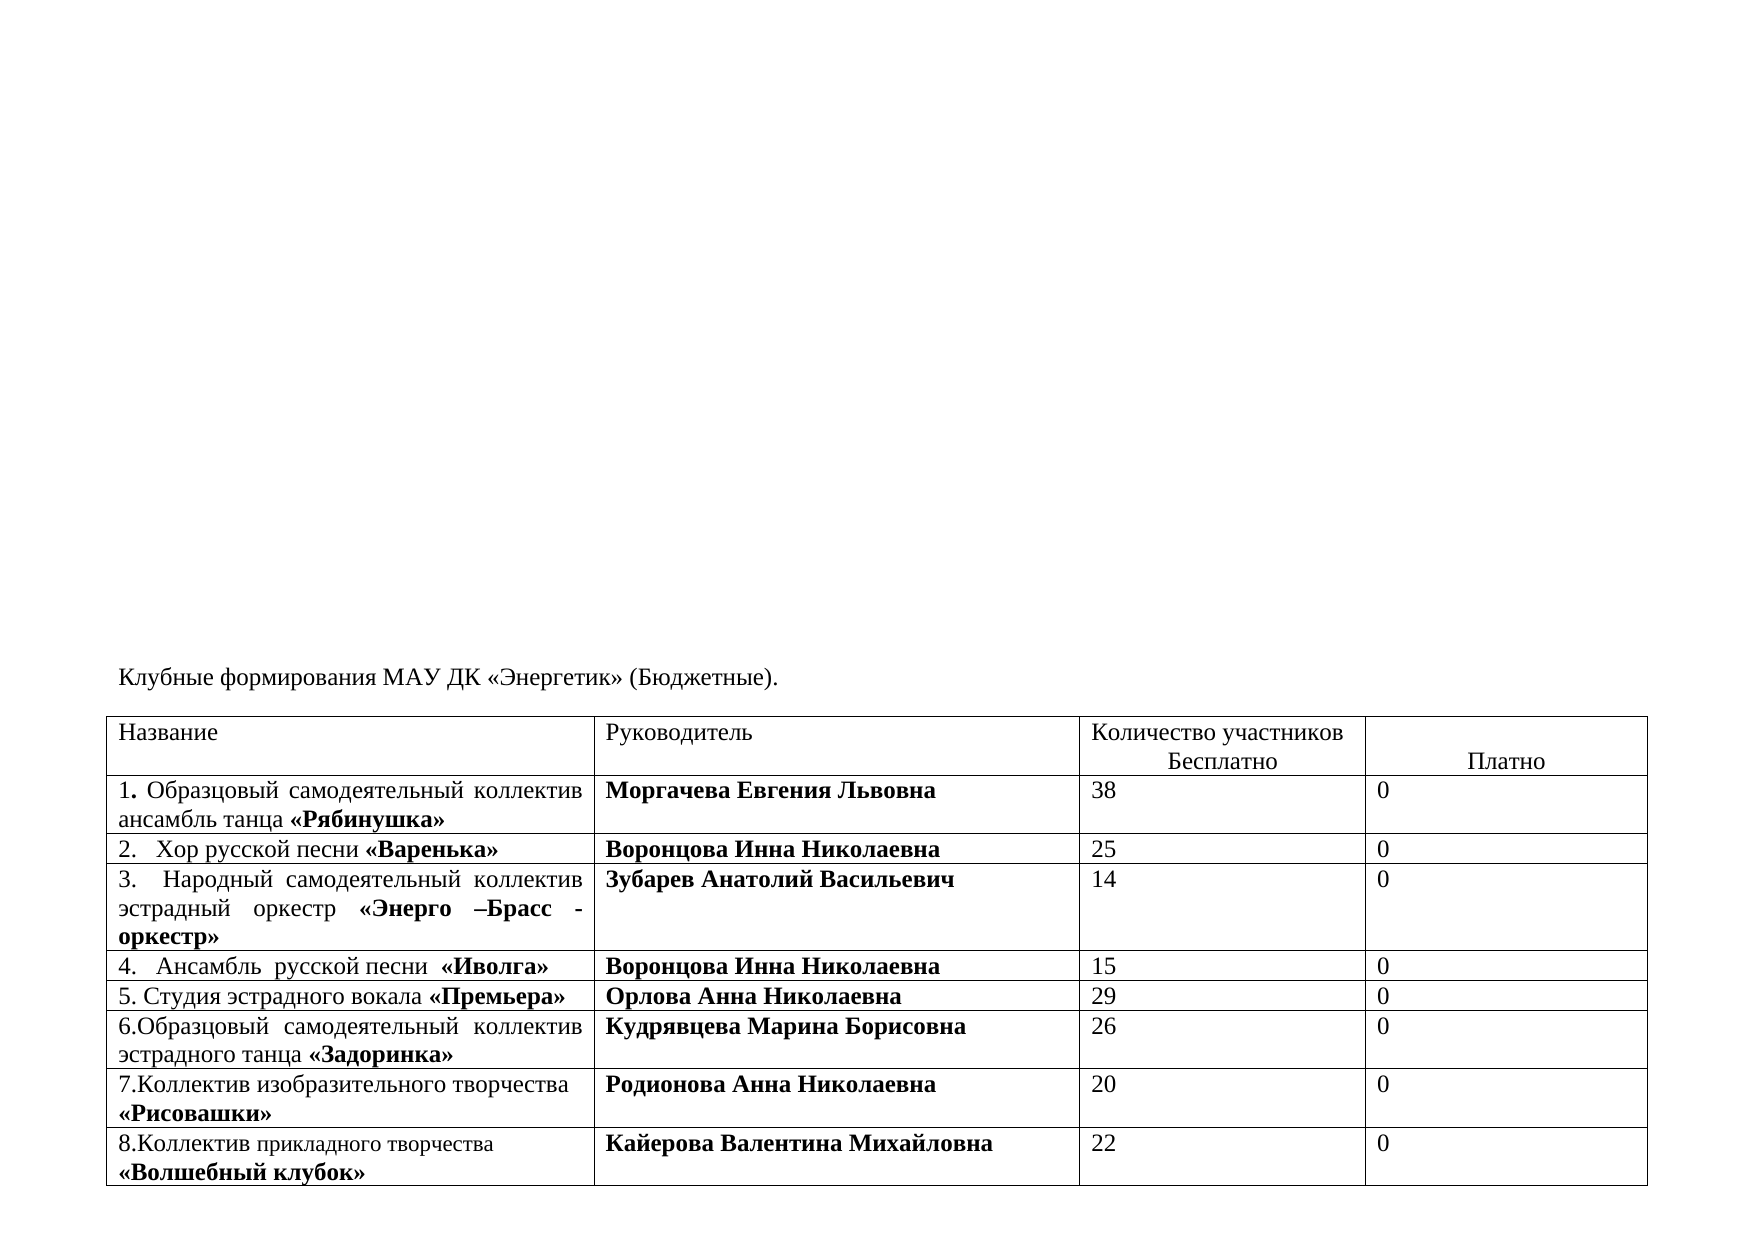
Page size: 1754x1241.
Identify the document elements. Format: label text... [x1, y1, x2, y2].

table_cell Моргачева Евгения Львовна [595, 776, 1079, 833]
table_cell 25 [1080, 834, 1365, 863]
text Клубные формирования МАУ ДК «Энергетик» (Бюджетные). [118, 662, 1636, 691]
table_cell 0 [1366, 1069, 1647, 1127]
table_cell 4. Ансамбль русской песни «Иволга» [107, 951, 594, 980]
table_cell 0 [1366, 951, 1647, 980]
table_cell 15 [1080, 951, 1365, 980]
table_cell Воронцова Инна Николаевна [595, 834, 1079, 863]
table_cell Зубарев Анатолий Васильевич [595, 864, 1079, 950]
table_cell 7.Коллектив изобразительного творчества «Рисовашки» [107, 1069, 594, 1127]
table_cell 22 [1080, 1128, 1365, 1185]
table_cell 38 [1080, 776, 1365, 833]
table_cell 0 [1366, 776, 1647, 833]
table_cell 0 [1366, 864, 1647, 950]
table_cell Кайерова Валентина Михайловна [595, 1128, 1079, 1185]
table_cell 0 [1366, 834, 1647, 863]
table_header Платно [1366, 717, 1647, 774]
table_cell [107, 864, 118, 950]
table_cell 0 [1366, 981, 1647, 1010]
table_cell 0 [1366, 1128, 1647, 1185]
table_cell 6.Образцовый самодеятельный коллектив эстрадного танца «Задоринка» [107, 1011, 594, 1068]
table_cell 0 [1366, 1011, 1647, 1068]
table_cell 14 [1080, 864, 1365, 950]
table_cell 1. Образцовый самодеятельный коллектив ансамбль танца «Рябинушка» [107, 776, 594, 833]
table_cell Родионова Анна Николаевна [595, 1069, 1079, 1127]
table_header Руководитель [595, 717, 1079, 774]
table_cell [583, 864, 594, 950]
table_cell 5. Студия эстрадного вокала «Премьера» [107, 981, 594, 1010]
table_cell 29 [1080, 981, 1365, 1010]
table_cell Воронцова Инна Николаевна [595, 951, 1079, 980]
table_cell 20 [1080, 1069, 1365, 1127]
table_cell Орлова Анна Николаевна [595, 981, 1079, 1010]
table_cell 26 [1080, 1011, 1365, 1068]
table_header Количество участников Бесплатно [1080, 717, 1365, 774]
table_header Название [107, 717, 594, 774]
table_cell Кудрявцева Марина Борисовна [595, 1011, 1079, 1068]
table_cell 8.Коллектив прикладного творчества «Волшебный клубок» [107, 1128, 594, 1185]
table_cell 2. Хор русской песни «Варенька» [107, 834, 594, 863]
